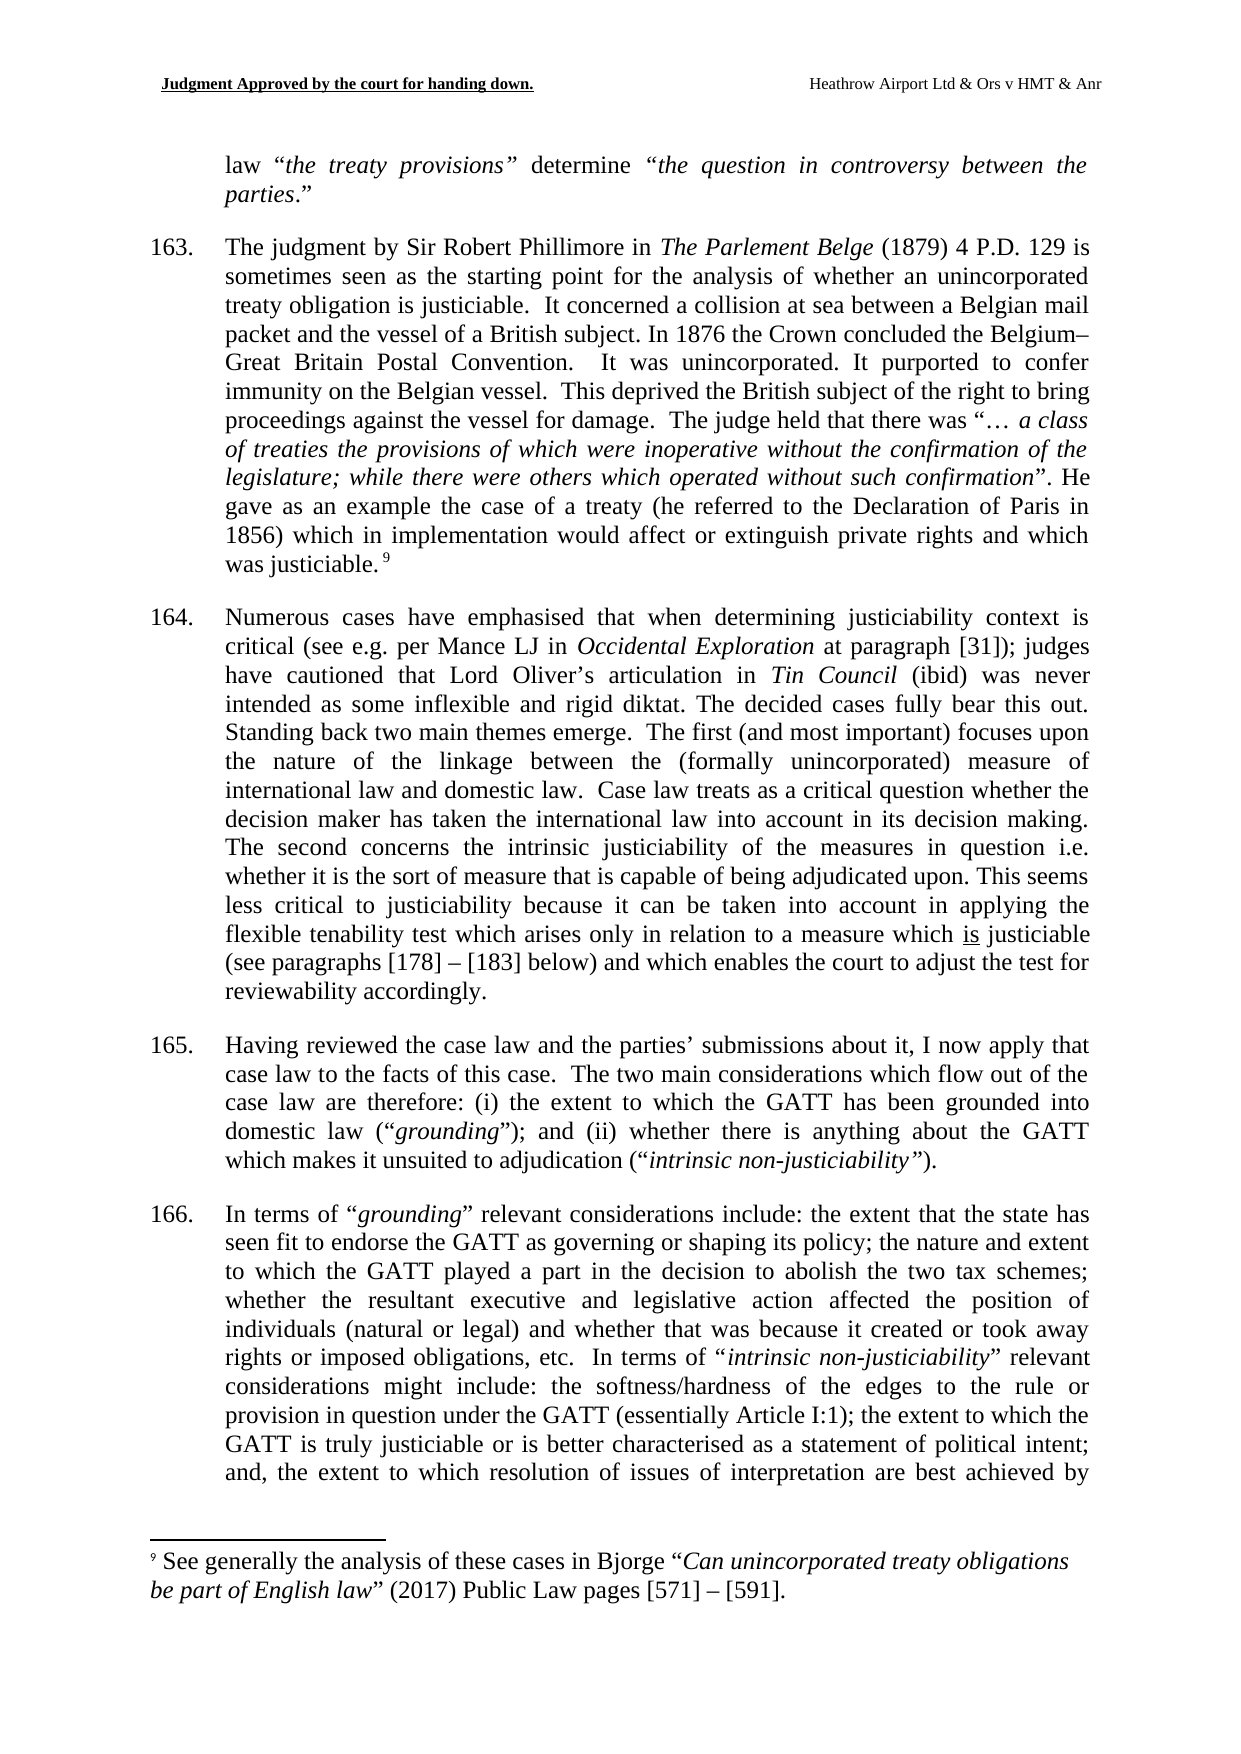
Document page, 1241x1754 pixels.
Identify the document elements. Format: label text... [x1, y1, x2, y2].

text Having reviewed the case law and the parties’ submissions about it, I now apply that case law to the facts of this case. The two main considerations which flow out of the case law are therefore: (i) the extent to which the GATT has been grounded into domestic law (“grounding”); and (ii) whether there is anything about the GATT which makes it unsuited to adjudication (“intrinsic non-justiciability”). [150, 1030, 1090, 1174]
text Numerous cases have emphasised that when determining justiciability context is critical (see e.g. per Mance LJ in Occidental Exploration at paragraph [31]); judges have cautioned that Lord Oliver’s articulation in Tin Council (ibid) was never intended as some inflexible and rigid diktat. The decided cases fully bear this out. Standing back two main themes emerge. The first (and most important) focuses upon the nature of the linkage between the (formally unincorporated) measure of international law and domestic law. Case law treats as a critical question whether the decision maker has taken the international law into account in its decision making. The second concerns the intrinsic justiciability of the measures in question i.e. whether it is the sort of measure that is capable of being adjudicated upon. This seems less critical to justiciability because it can be taken into account in applying the flexible tenability test which arises only in relation to a measure which is justiciable (see paragraphs [178] – [183] below) and which enables the court to adjust the test for reviewability accordingly. [150, 602, 1090, 1005]
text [150, 1199, 1090, 1486]
text The judgment by Sir Robert Phillimore in The Parlement Belge (1879) 4 P.D. 129 is sometimes seen as the starting point for the analysis of whether an unincorporated treaty obligation is justiciable. It concerned a collision at sea between a Belgian mail packet and the vessel of a British subject. In 1876 the Crown concluded the Belgium–Great Britain Postal Convention. It was unincorporated. It purported to confer immunity on the Belgian vessel. This deprived the British subject of the right to bring proceedings against the vessel for damage. The judge held that there was “… a class of treaties the provisions of which were inoperative without the confirmation of the legislature; while there were others which operated without such confirmation”. He gave as an example the case of a treaty (he referred to the Declaration of Paris in 1856) which in implementation would affect or extinguish private rights and which was justiciable. [150, 232, 1090, 577]
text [225, 150, 1090, 207]
